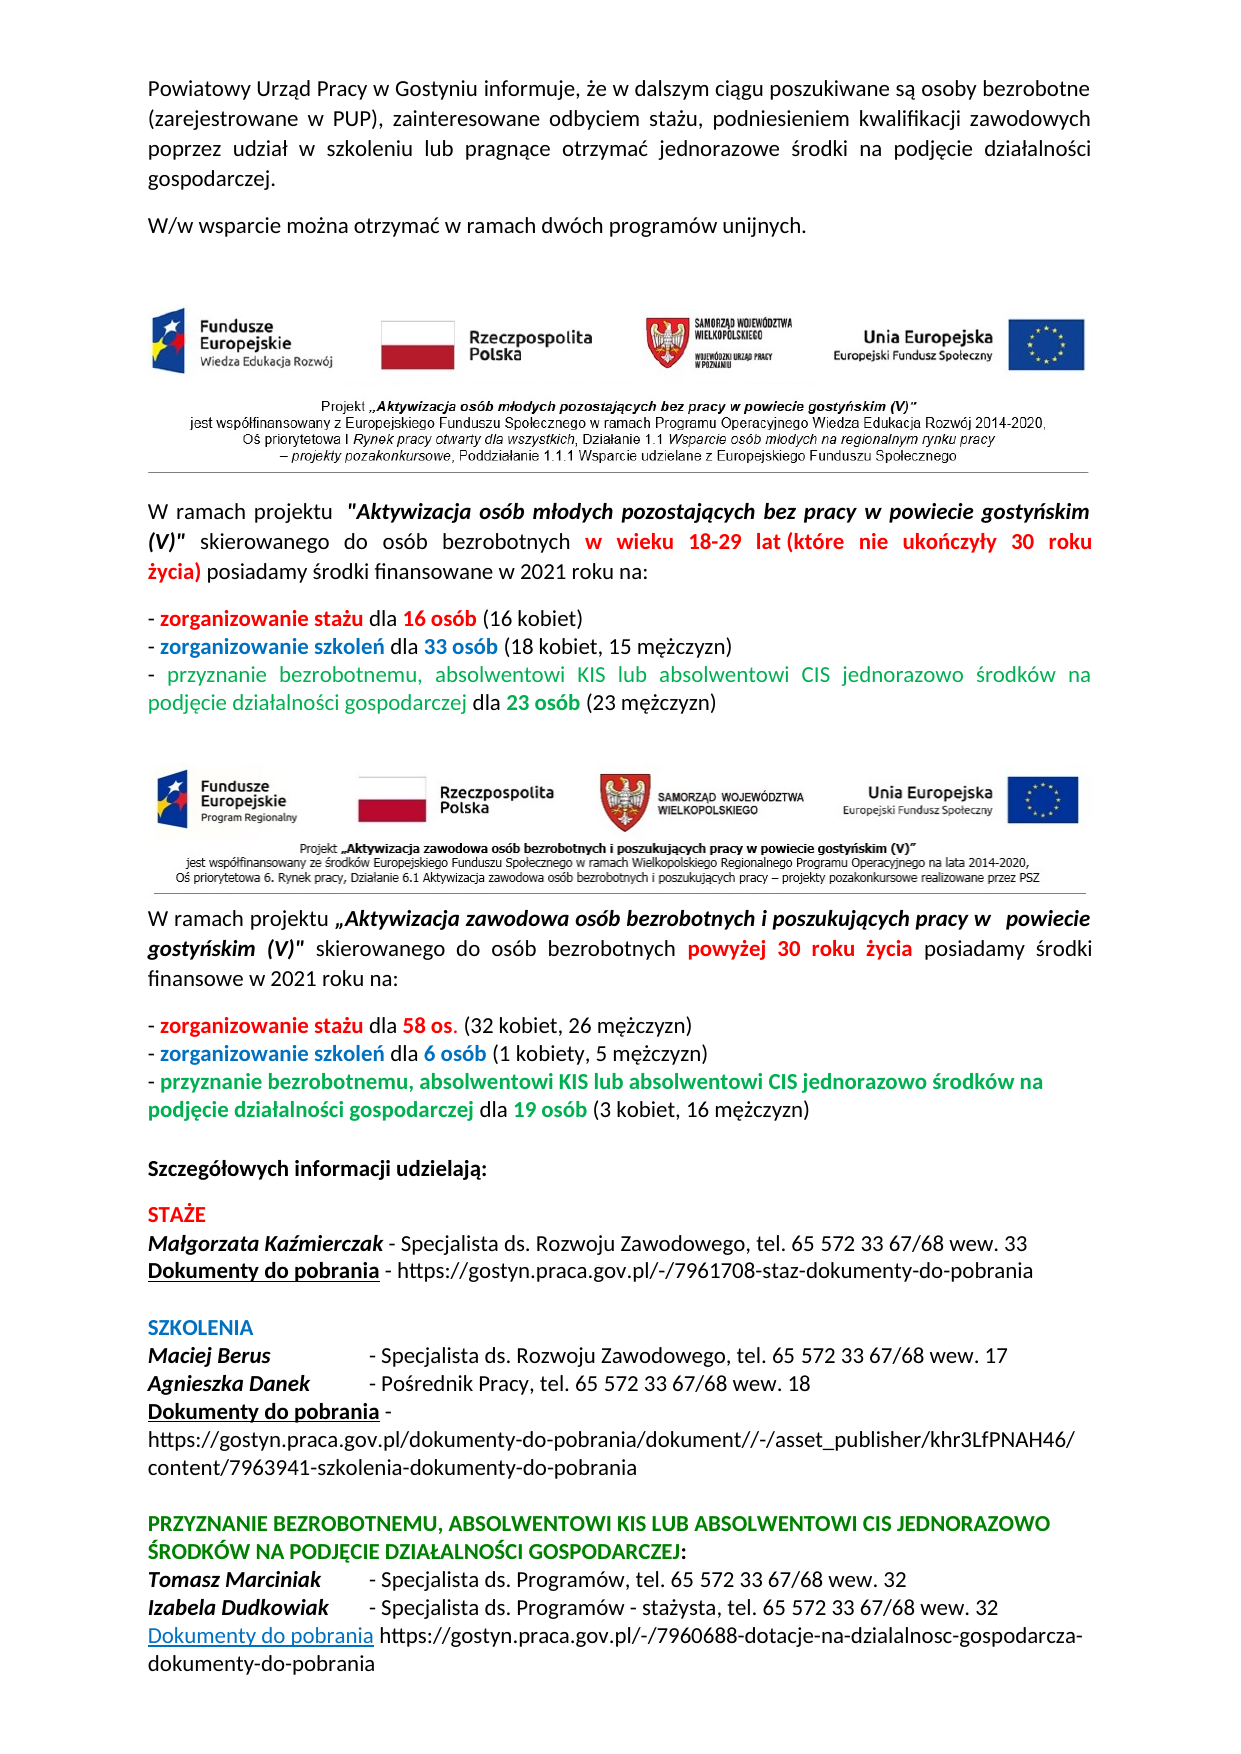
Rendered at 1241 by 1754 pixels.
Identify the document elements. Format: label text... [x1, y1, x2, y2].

text Agnieszka Danek - Pośrednik Pracy, tel. 65 572 33 67/68 wew. 18 [148, 1369, 1093, 1397]
text - zorganizowanie stażu dla 58 os. (32 kobiet, 26 mężczyzn) [148, 1011, 1093, 1039]
text Powiatowy Urząd Pracy w Gostyniu informuje, że w dalszym ciągu poszukiwane są osoby bezrobotne (zarejestrowane w PUP), zainteresowane odbyciem stażu, podniesieniem kwalifikacji zawodowych poprzez udział w szkoleniu lub pragnące otrzymać jednorazowe środki na podjęcie działalności gospodarczej. [148, 74, 1093, 192]
picture [147, 763, 1093, 902]
text - zorganizowanie stażu dla 16 osób (16 kobiet) [148, 604, 1093, 632]
text - przyznanie bezrobotnemu, absolwentowi KIS lub absolwentowi CIS jednorazowo środków na podjęcie działalności gospodarczej dla 19 osób (3 kobiet, 16 mężczyzn) [148, 1067, 1093, 1123]
text W/w wsparcie można otrzymać w ramach dwóch programów unijnych. [148, 211, 1093, 239]
text - zorganizowanie szkoleń dla 33 osób (18 kobiet, 15 mężczyzn) [148, 632, 1093, 660]
text W ramach projektu "Aktywizacja osób młodych pozostających bez pracy w powiecie gostyńskim (V)" skierowanego do osób bezrobotnych w wieku 18-29 lat (które nie ukończyły 30 roku życia) posiadamy środki finansowane w 2021 roku na: [148, 497, 1093, 585]
text STAŻE [148, 1201, 1093, 1229]
text Maciej Berus - Specjalista ds. Rozwoju Zawodowego, tel. 65 572 33 67/68 wew. 17 [148, 1341, 1093, 1369]
text SZKOLENIA [148, 1313, 1093, 1341]
text Dokumenty do pobrania - https://gostyn.praca.gov.pl/-/7961708-staz-dokumenty-do-pobrania [148, 1257, 1093, 1285]
text - zorganizowanie szkoleń dla 6 osób (1 kobiety, 5 mężczyzn) [148, 1039, 1093, 1067]
picture [147, 305, 1093, 479]
text Dokumenty do pobrania - https://gostyn.praca.gov.pl/dokumenty-do-pobrania/dokument//-/asset_publisher/khr3LfPNAH46/content/7963941-szkolenia-dokumenty-do-pobrania [148, 1397, 1093, 1481]
text - przyznanie bezrobotnemu, absolwentowi KIS lub absolwentowi CIS jednorazowo środków na podjęcie działalności gospodarczej dla 23 osób (23 mężczyzn) [148, 660, 1093, 716]
text PRZYZNANIE BEZROBOTNEMU, ABSOLWENTOWI KIS LUB ABSOLWENTOWI CIS JEDNORAZOWO ŚRODKÓW NA PODJĘCIE DZIAŁALNOŚCI GOSPODARCZEJ: Tomasz Marciniak - Specjalista ds. Programów, tel. 65 572 33 67/68 wew. 32 Izabela Dudkowiak - Specjalista ds. Programów - stażysta, tel. 65 572 33 67/68 wew. 32 Dokumenty do pobrania https://gostyn.praca.gov.pl/-/7960688-dotacje-na-dzialalnosc-gospodarcza-dokumenty-do-pobrania [148, 1509, 1093, 1705]
text Małgorzata Kaźmierczak - Specjalista ds. Rozwoju Zawodowego, tel. 65 572 33 67/68 wew. 33 [148, 1229, 1093, 1257]
text Szczegółowych informacji udzielają: [148, 1123, 1093, 1182]
text W ramach projektu „Aktywizacja zawodowa osób bezrobotnych i poszukujących pracy w powiecie gostyńskim (V)" skierowanego do osób bezrobotnych powyżej 30 roku życia posiadamy środki finansowe w 2021 roku na: [148, 902, 1093, 993]
